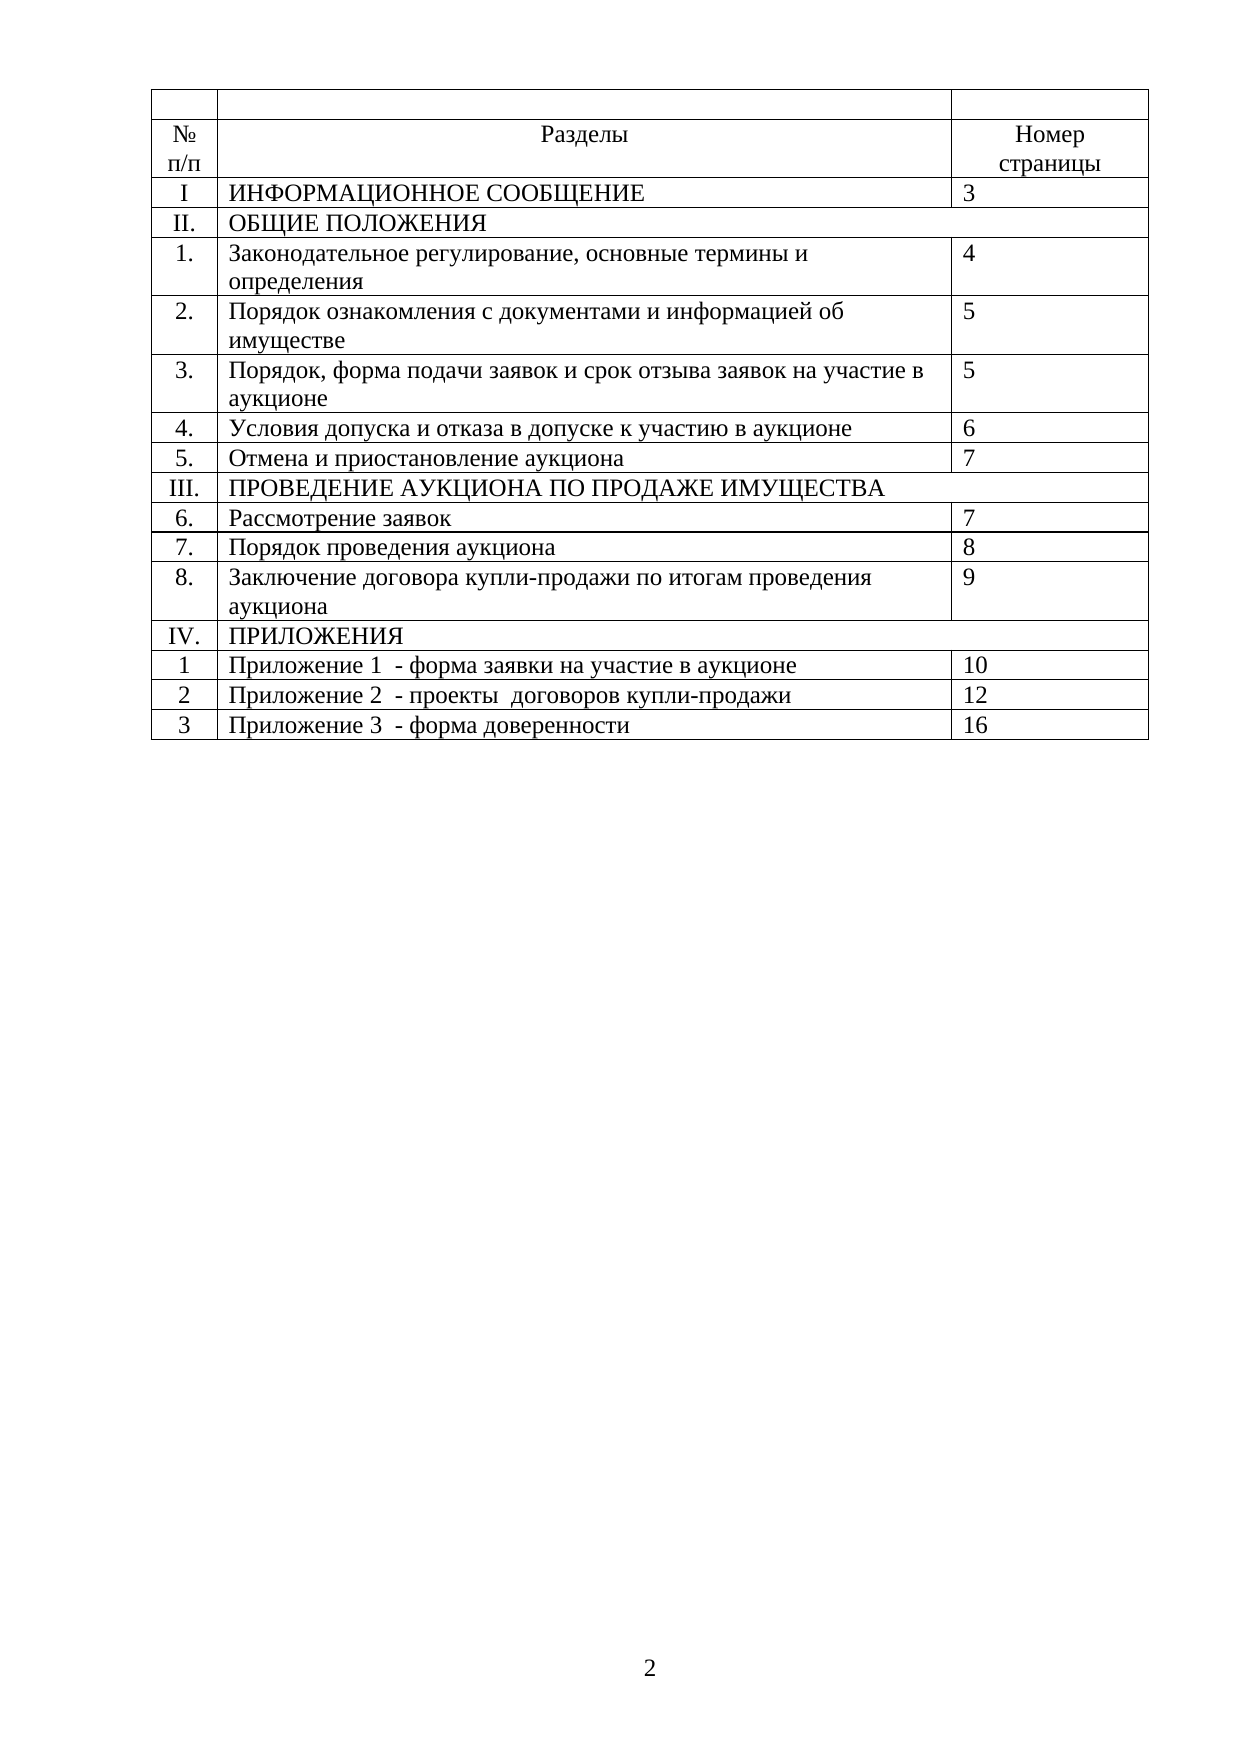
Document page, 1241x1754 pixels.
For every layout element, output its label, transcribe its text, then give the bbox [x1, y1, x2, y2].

table_cell 6. [152, 503, 217, 531]
table_cell Порядок проведения аукциона [218, 533, 951, 561]
table_header [952, 90, 1148, 118]
table_cell Рассмотрение заявок [218, 503, 951, 531]
table_cell Номер страницы [952, 120, 1148, 177]
table_header [152, 90, 217, 118]
table_cell III. [152, 473, 217, 502]
table_cell 5 [952, 355, 1148, 412]
table_cell I [152, 178, 217, 207]
table_cell Условия допуска и отказа в допуске к участию в аукционе [218, 413, 951, 442]
table_cell Приложение 2 - проекты договоров купли-продажи [218, 680, 951, 709]
table_cell Приложение 1 - форма заявки на участие в аукционе [218, 651, 951, 679]
table_cell 1. [152, 238, 217, 295]
table_cell 10 [952, 651, 1148, 679]
table_cell № п/п [152, 120, 217, 177]
table_cell 5 [952, 296, 1148, 354]
table_cell 7 [952, 503, 1148, 531]
table_cell 16 [952, 710, 1148, 739]
table_cell 4. [152, 413, 217, 442]
table_cell IV. [152, 621, 217, 649]
table_cell 2. [152, 296, 217, 354]
table_cell ОБЩИЕ ПОЛОЖЕНИЯ [218, 208, 1148, 237]
table_cell 12 [952, 680, 1148, 709]
table_cell 4 [952, 238, 1148, 295]
table_cell ПРИЛОЖЕНИЯ [218, 621, 1148, 649]
table_cell II. [152, 208, 217, 237]
table_cell Отмена и приостановление аукциона [218, 443, 951, 472]
table_cell Порядок ознакомления с документами и информацией об имуществе [218, 296, 951, 354]
table_cell Порядок, форма подачи заявок и срок отзыва заявок на участие в аукционе [218, 355, 951, 412]
table_cell 3 [952, 178, 1148, 207]
table_cell 3 [152, 710, 217, 739]
table_cell 5. [152, 443, 217, 472]
table_cell 1 [152, 651, 217, 679]
table_cell Заключение договора купли-продажи по итогам проведения аукциона [218, 562, 951, 620]
table_header [218, 90, 951, 118]
table_cell 3. [152, 355, 217, 412]
table_cell 7 [952, 443, 1148, 472]
table_cell 6 [952, 413, 1148, 442]
table_cell 7. [152, 533, 217, 561]
table_cell 8. [152, 562, 217, 620]
table_cell 8 [952, 533, 1148, 561]
table_cell ПРОВЕДЕНИЕ АУКЦИОНА ПО ПРОДАЖЕ ИМУЩЕСТВА [218, 473, 1148, 502]
table_cell Приложение 3 - форма доверенности [218, 710, 951, 739]
table_cell Разделы [218, 120, 951, 177]
table_cell Законодательное регулирование, основные термины и определения [218, 238, 951, 295]
table_cell ИНФОРМАЦИОННОЕ СООБЩЕНИЕ [218, 178, 951, 207]
table_cell 9 [952, 562, 1148, 620]
table_cell 2 [152, 680, 217, 709]
